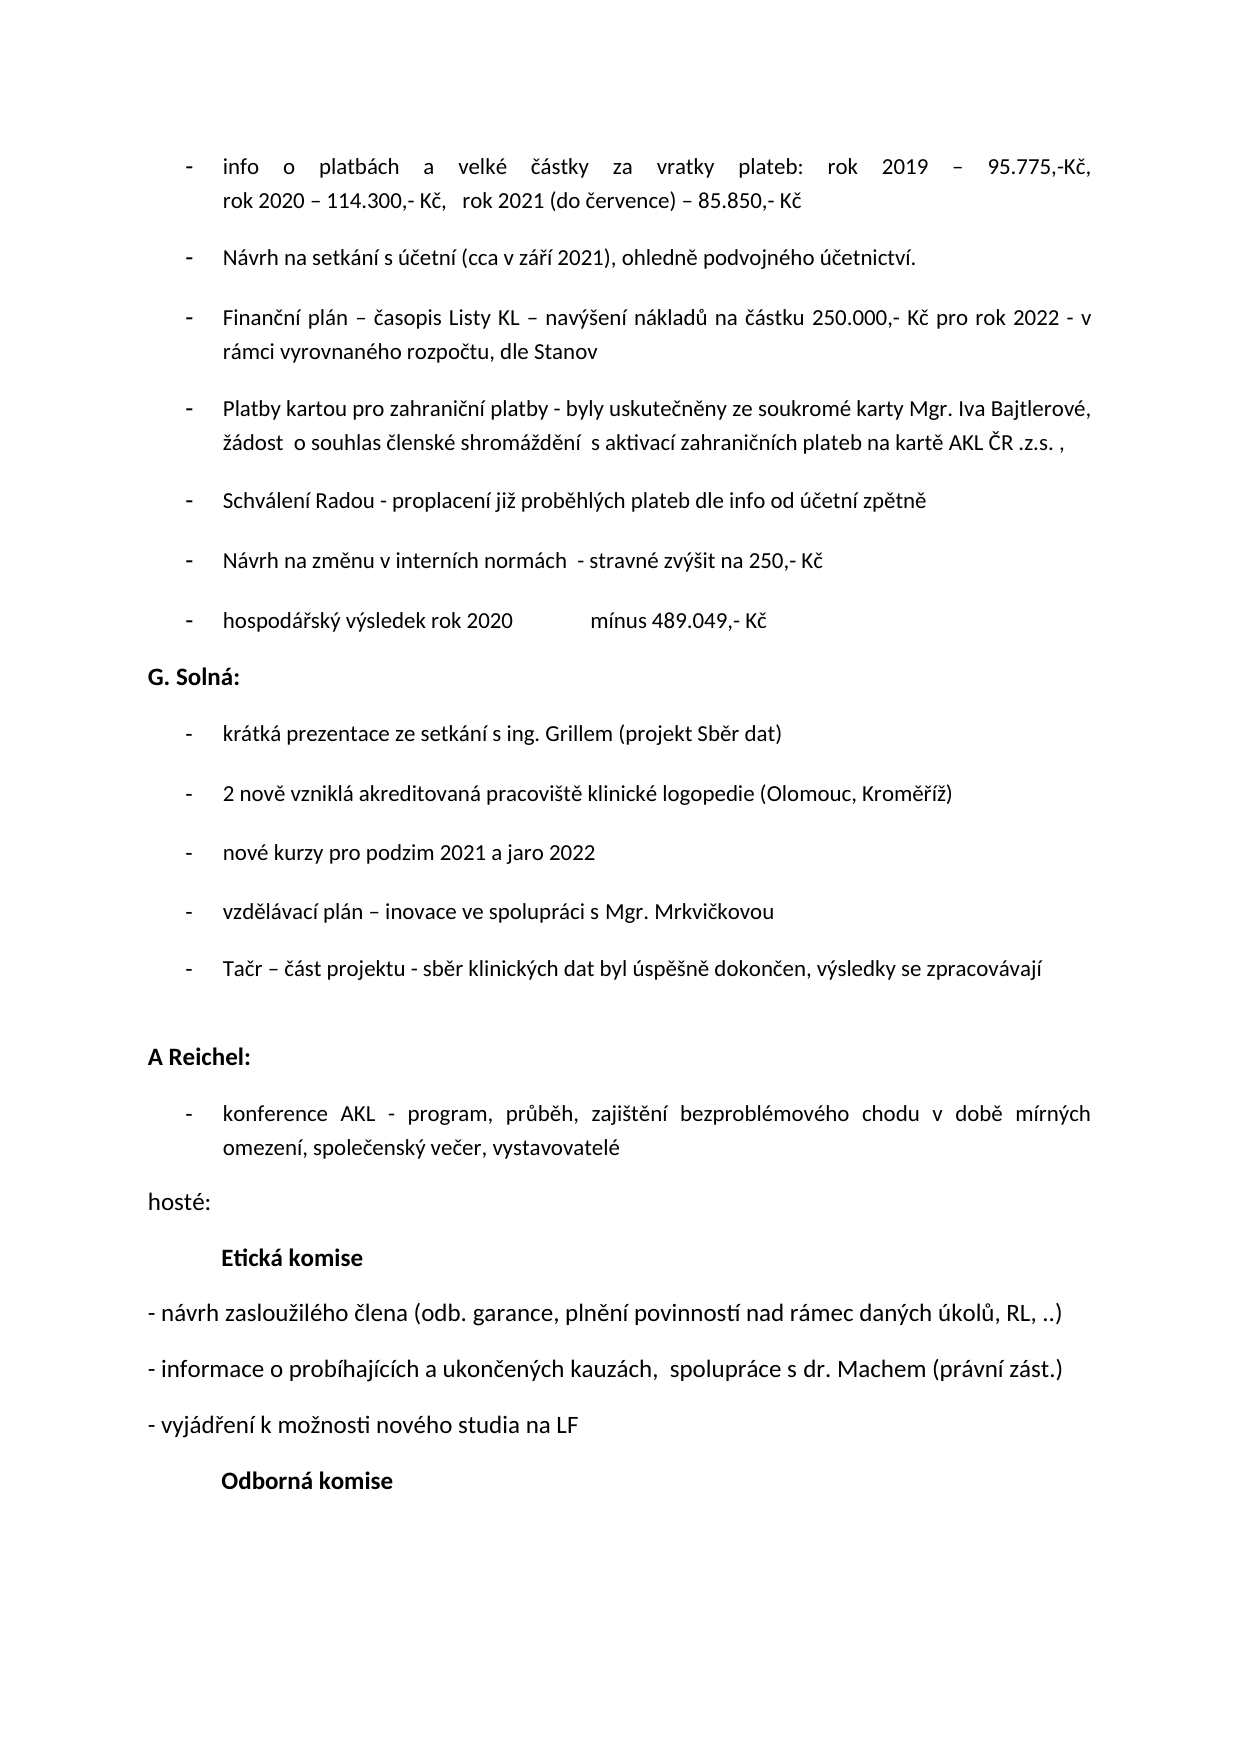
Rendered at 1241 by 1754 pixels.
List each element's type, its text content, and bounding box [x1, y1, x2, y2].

list Návrh na změnu v interních normách - stravné zvýšit na 250,- Kč [185, 541, 1093, 575]
text Etická komise [148, 1242, 1093, 1272]
list vzdělávací plán – inovace ve spolupráci s Mgr. Mrkvičkovou [185, 895, 1093, 926]
list info o platbách a velké částky za vratky plateb: rok 2019 – 95.775,-Kč, rok 2020 – 114.300,- Kč, rok 2021 (do července) – 85.850,- Kč [185, 148, 1093, 214]
list 2 nově vzniklá akreditovaná pracoviště klinické logopedie (Olomouc, Kroměříž) [185, 776, 1093, 808]
list Tačr – část projektu - sběr klinických dat byl úspěšně dokončen, výsledky se zpracovávají [185, 952, 1093, 983]
text - informace o probíhajících a ukončených kauzách, spolupráce s dr. Machem (právní zást.) [148, 1353, 1093, 1384]
text - vyjádření k možnosti nového studia na LF [148, 1409, 1093, 1440]
text A Reichel: [148, 1042, 1093, 1072]
text hosté: [148, 1186, 1093, 1216]
text G. Solná: [148, 661, 1093, 692]
text Odborná komise [148, 1465, 1093, 1496]
list Schválení Radou - proplacení již proběhlých plateb dle info od účetní zpětně [185, 481, 1093, 515]
list krátká prezentace ze setkání s ing. Grillem (projekt Sběr dat) [185, 717, 1093, 748]
list hospodářský výsledek rok 2020 mínus 489.049,- Kč [185, 601, 1093, 635]
list Finanční plán – časopis Listy KL – navýšení nákladů na částku 250.000,- Kč pro rok 2022 - v rámci vyrovnaného rozpočtu, dle Stanov [185, 299, 1093, 365]
list Návrh na setkání s účetní (cca v září 2021), ohledně podvojného účetnictví. [185, 239, 1093, 273]
list Platby kartou pro zahraniční platby - byly uskutečněny ze soukromé karty Mgr. Iva Bajtlerové, žádost o souhlas členské shromáždění s aktivací zahraničních plateb na kartě AKL ČR .z.s. , [185, 390, 1093, 456]
list konference AKL - program, průběh, zajištění bezproblémového chodu v době mírných omezení, společenský večer, vystavovatelé [185, 1097, 1093, 1161]
text - návrh zasloužilého člena (odb. garance, plnění povinností nad rámec daných úkolů, RL, ..) [148, 1297, 1093, 1328]
list nové kurzy pro podzim 2021 a jaro 2022 [185, 836, 1093, 867]
